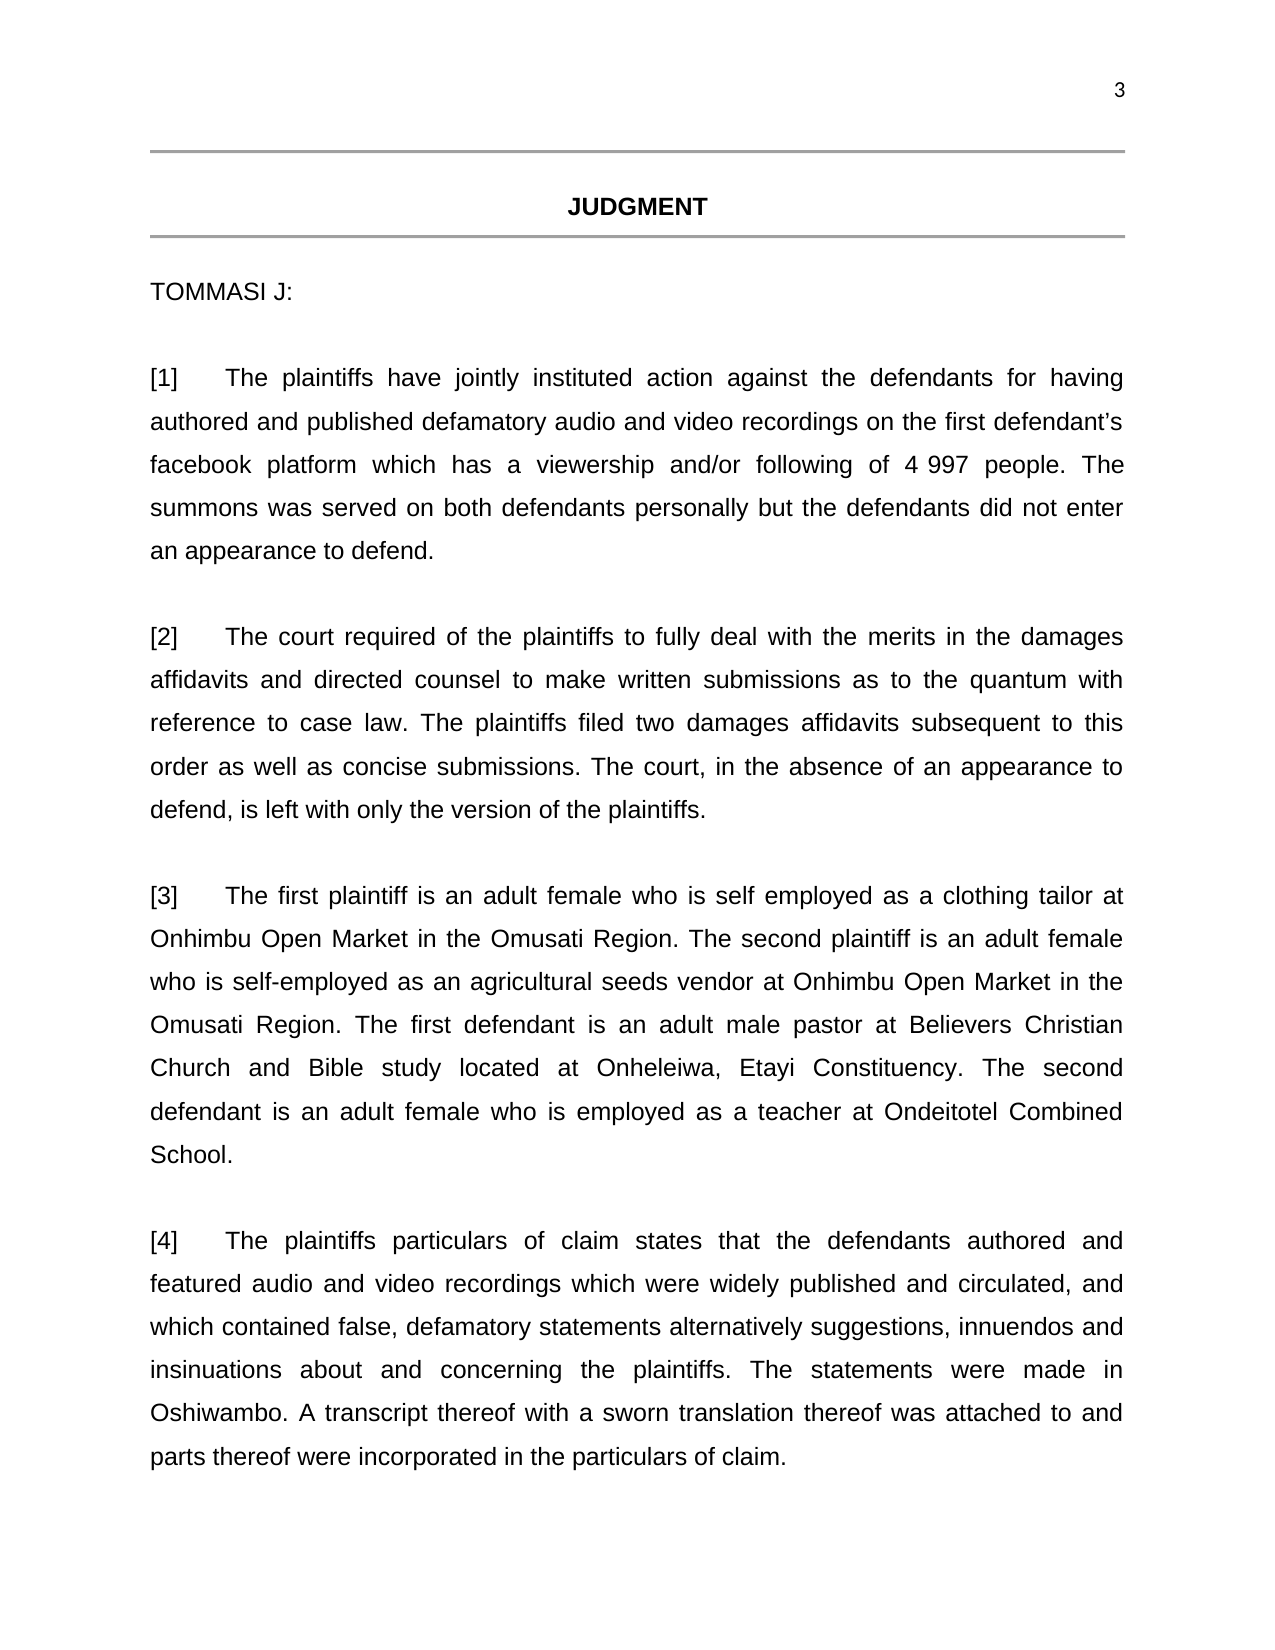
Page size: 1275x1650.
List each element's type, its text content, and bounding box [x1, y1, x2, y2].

text [1] The plaintiffs have jointly instituted action against the defendants for having authored and published defamatory audio and video recordings on the first defendant’s facebook platform which has a viewership and/or following of 4 997 people. The summons was served on both defendants personally but the defendants did not enter an appearance to defend. [150, 363, 1125, 564]
text TOMMASI J: [150, 277, 1125, 306]
text [2] The court required of the plaintiffs to fully deal with the merits in the damages affidavits and directed counsel to make written submissions as to the quantum with reference to case law. The plaintiffs filed two damages affidavits subsequent to this order as well as concise submissions. The court, in the absence of an appearance to defend, is left with only the version of the plaintiffs. [150, 622, 1125, 823]
text JUDGMENT [150, 192, 1125, 221]
text [4] The plaintiffs particulars of claim states that the defendants authored and featured audio and video recordings which were widely published and circulated, and which contained false, defamatory statements alternatively suggestions, innuendos and insinuations about and concerning the plaintiffs. The statements were made in Oshiwambo. A transcript thereof with a sworn translation thereof was attached to and parts thereof were incorporated in the particulars of claim. [150, 1226, 1125, 1470]
text [3] The first plaintiff is an adult female who is self employed as a clothing tailor at Onhimbu Open Market in the Omusati Region. The second plaintiff is an adult female who is self-employed as an agricultural seeds vendor at Onhimbu Open Market in the Omusati Region. The first defendant is an adult male pastor at Believers Christian Church and Bible study located at Onheleiwa, Etayi Constituency. The second defendant is an adult female who is employed as a teacher at Ondeitotel Combined School. [150, 881, 1125, 1168]
